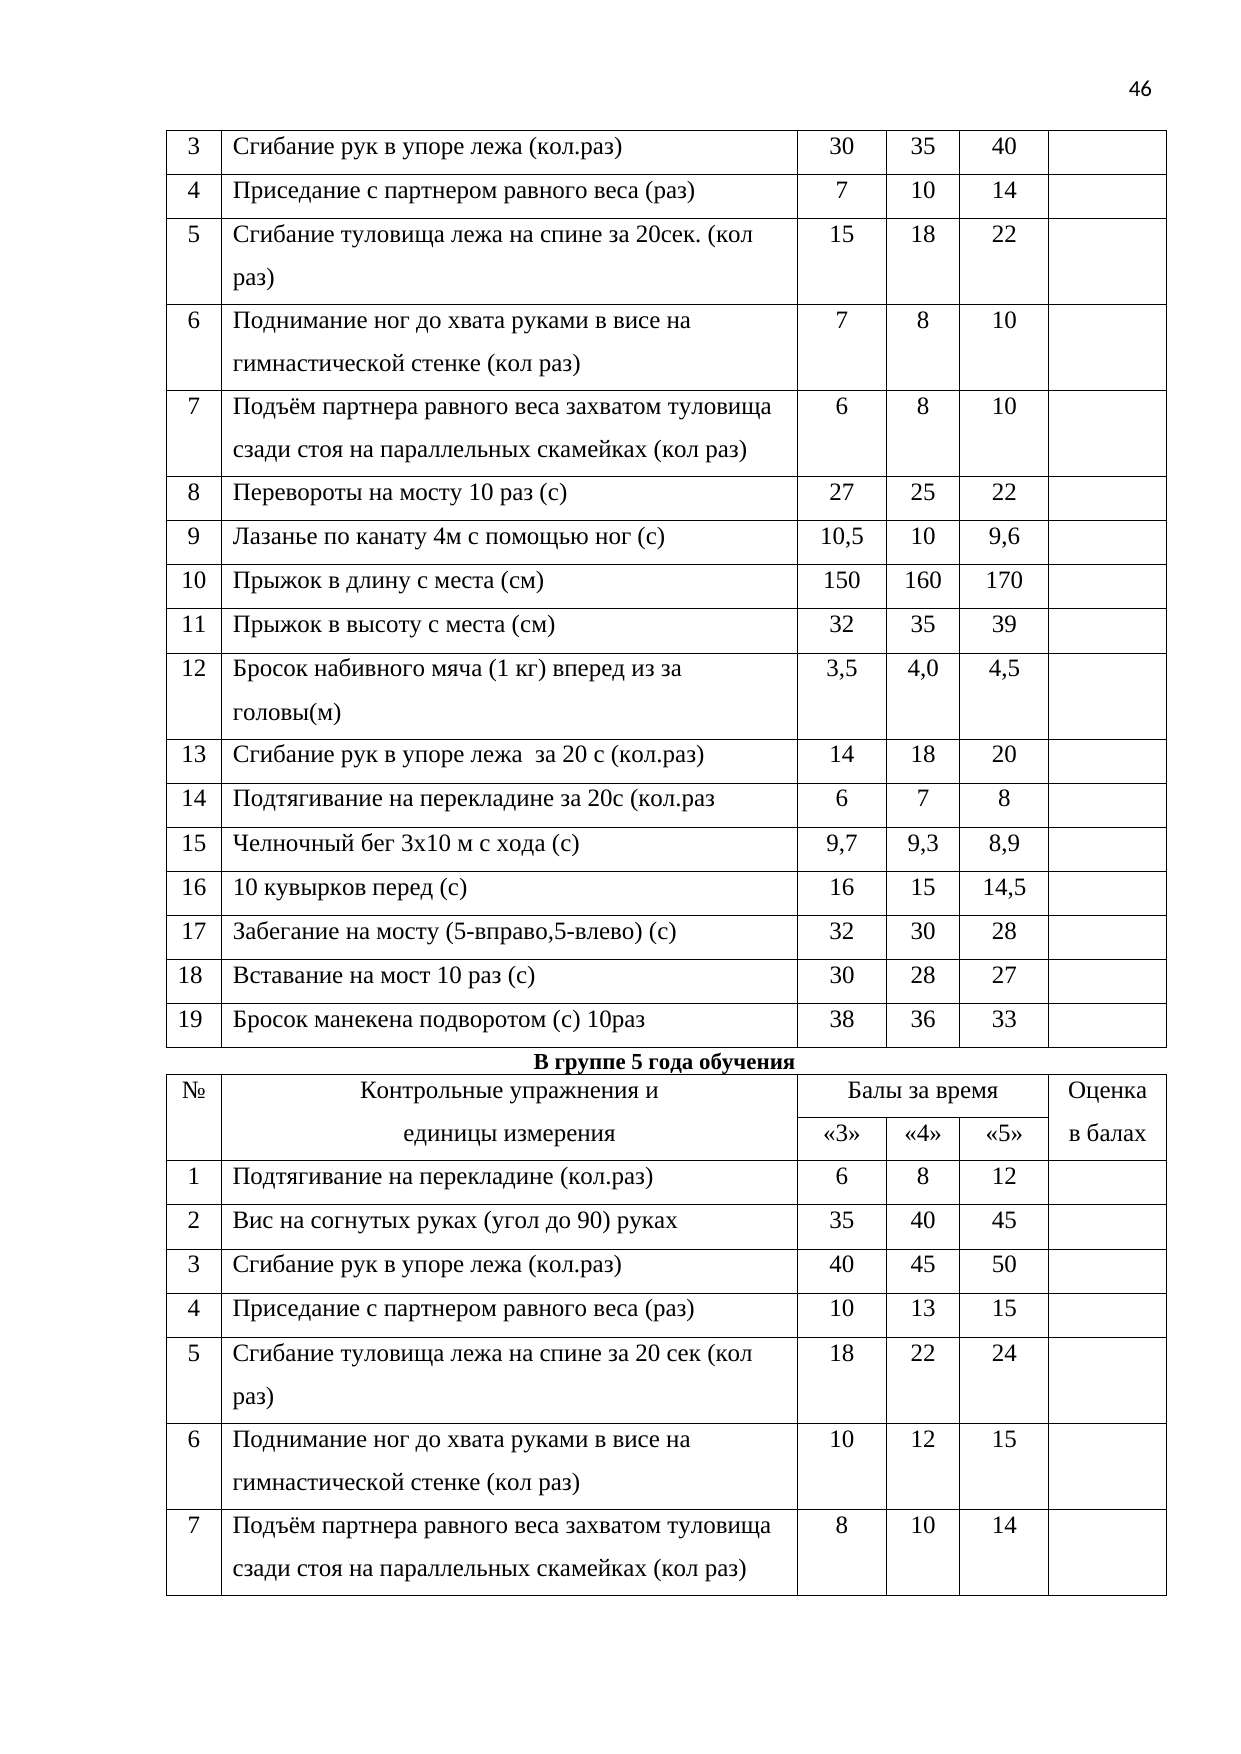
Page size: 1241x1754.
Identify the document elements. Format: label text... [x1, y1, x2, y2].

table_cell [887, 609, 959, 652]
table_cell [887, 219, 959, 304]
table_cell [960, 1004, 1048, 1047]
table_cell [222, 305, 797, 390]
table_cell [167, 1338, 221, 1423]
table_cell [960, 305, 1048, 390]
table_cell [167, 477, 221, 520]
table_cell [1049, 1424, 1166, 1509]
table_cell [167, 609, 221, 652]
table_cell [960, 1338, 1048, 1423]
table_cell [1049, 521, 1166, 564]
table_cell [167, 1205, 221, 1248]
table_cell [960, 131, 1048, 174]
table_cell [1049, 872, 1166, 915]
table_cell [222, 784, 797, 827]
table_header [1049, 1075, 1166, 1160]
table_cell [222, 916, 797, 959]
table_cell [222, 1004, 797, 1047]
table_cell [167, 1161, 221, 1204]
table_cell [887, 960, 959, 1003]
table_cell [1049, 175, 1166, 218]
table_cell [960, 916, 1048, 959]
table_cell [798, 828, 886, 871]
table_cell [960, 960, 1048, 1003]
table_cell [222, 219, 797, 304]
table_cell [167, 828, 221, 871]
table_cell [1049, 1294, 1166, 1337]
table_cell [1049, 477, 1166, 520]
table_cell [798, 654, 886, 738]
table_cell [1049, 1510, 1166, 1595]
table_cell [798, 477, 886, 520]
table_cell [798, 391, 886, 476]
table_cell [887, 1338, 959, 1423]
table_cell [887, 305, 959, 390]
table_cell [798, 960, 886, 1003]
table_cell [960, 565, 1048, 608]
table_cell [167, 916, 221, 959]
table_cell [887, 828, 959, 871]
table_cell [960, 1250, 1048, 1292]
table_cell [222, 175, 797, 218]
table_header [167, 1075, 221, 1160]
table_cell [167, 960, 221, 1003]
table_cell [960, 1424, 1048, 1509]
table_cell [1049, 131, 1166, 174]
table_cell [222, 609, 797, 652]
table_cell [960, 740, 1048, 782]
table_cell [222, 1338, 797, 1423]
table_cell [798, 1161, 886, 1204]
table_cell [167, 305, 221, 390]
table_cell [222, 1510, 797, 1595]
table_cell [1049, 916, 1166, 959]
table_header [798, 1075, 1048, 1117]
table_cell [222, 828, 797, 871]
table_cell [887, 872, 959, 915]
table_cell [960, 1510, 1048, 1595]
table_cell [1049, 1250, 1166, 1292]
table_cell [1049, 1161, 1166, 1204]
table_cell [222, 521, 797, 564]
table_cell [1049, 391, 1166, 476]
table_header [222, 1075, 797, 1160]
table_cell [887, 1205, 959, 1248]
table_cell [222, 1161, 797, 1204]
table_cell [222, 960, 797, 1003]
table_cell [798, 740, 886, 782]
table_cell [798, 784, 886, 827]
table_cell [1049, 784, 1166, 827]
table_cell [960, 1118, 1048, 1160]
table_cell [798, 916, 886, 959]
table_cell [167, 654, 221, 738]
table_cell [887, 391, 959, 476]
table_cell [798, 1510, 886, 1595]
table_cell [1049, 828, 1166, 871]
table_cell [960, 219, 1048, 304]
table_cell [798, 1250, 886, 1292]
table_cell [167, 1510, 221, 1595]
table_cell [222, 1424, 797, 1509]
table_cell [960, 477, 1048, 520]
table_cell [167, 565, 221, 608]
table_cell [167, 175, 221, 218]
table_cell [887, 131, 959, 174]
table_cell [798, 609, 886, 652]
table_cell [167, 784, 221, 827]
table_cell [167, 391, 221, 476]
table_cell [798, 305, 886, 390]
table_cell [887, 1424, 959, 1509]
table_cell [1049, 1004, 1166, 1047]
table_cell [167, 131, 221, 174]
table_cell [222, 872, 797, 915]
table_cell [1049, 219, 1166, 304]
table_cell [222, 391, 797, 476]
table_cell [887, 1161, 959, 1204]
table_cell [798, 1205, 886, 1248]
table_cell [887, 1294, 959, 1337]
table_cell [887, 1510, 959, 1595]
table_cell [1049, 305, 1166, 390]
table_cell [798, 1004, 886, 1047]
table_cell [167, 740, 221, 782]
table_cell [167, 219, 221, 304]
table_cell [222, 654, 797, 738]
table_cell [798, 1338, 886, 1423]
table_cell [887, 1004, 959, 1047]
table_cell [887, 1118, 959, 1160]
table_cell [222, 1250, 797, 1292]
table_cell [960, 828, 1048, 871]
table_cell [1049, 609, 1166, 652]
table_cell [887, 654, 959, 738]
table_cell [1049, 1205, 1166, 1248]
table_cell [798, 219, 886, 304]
text В группе 5 года обучения [177, 1048, 1152, 1074]
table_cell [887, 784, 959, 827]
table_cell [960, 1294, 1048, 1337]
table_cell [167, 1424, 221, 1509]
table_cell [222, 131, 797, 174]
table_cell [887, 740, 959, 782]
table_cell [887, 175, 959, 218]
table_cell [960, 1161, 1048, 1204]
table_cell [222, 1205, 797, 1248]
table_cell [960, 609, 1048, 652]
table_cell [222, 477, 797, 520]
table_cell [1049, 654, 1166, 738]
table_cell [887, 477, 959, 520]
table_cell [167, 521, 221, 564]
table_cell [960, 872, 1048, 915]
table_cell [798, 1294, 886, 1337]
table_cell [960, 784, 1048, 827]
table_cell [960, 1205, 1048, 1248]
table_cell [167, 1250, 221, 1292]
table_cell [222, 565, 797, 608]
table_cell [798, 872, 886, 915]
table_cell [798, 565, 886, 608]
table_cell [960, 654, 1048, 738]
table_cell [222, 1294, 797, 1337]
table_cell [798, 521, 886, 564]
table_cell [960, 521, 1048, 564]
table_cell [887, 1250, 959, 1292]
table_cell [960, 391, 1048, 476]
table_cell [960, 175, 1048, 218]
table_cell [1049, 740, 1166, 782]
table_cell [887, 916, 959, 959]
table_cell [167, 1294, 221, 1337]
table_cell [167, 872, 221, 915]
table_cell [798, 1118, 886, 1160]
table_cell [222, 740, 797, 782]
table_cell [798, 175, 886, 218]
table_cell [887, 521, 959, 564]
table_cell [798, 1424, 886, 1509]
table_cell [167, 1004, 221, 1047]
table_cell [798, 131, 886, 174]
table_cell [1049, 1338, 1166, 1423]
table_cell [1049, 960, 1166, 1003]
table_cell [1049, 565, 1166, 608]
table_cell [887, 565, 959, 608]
